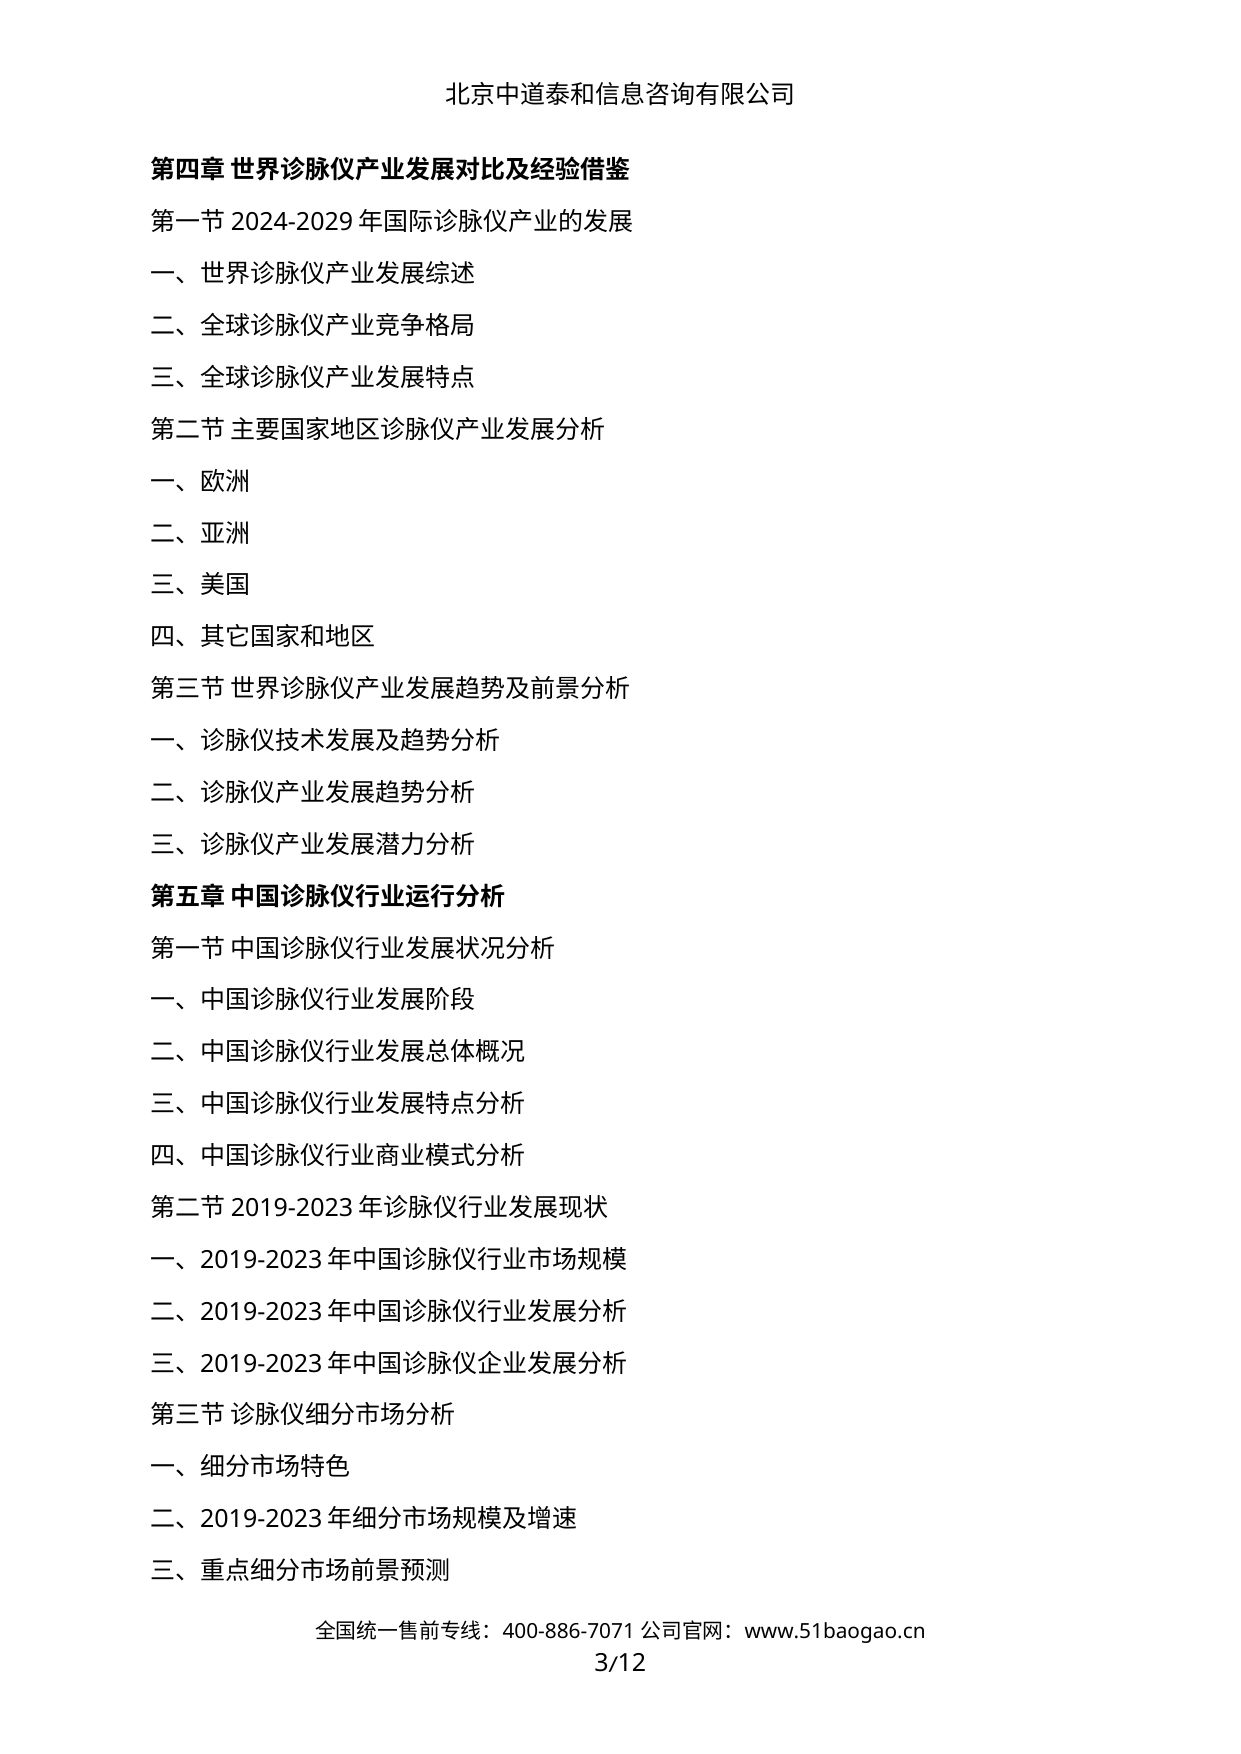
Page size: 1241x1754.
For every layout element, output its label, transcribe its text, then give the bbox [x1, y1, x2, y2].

text 一、诊脉仪技术发展及趋势分析 [150, 721, 1090, 757]
text 三、诊脉仪产业发展潜力分析 [150, 824, 1090, 861]
text 第二节 2019-2023年诊脉仪行业发展现状 [150, 1187, 1090, 1224]
text 二、2019-2023年细分市场规模及增速 [150, 1499, 1090, 1535]
text 第二节 主要国家地区诊脉仪产业发展分析 [150, 409, 1090, 446]
text 三、美国 [150, 565, 1090, 601]
text 三、2019-2023年中国诊脉仪企业发展分析 [150, 1343, 1090, 1379]
text 三、全球诊脉仪产业发展特点 [150, 357, 1090, 394]
text 第一节 中国诊脉仪行业发展状况分析 [150, 928, 1090, 964]
text 第五章 中国诊脉仪行业运行分析 [150, 876, 1090, 912]
text 第三节 世界诊脉仪产业发展趋势及前景分析 [150, 669, 1090, 705]
text 一、中国诊脉仪行业发展阶段 [150, 980, 1090, 1016]
text 三、重点细分市场前景预测 [150, 1551, 1090, 1587]
text 二、全球诊脉仪产业竞争格局 [150, 306, 1090, 342]
text 二、2019-2023年中国诊脉仪行业发展分析 [150, 1291, 1090, 1327]
text 第一节 2024-2029年国际诊脉仪产业的发展 [150, 202, 1090, 238]
text 四、中国诊脉仪行业商业模式分析 [150, 1136, 1090, 1172]
text 三、中国诊脉仪行业发展特点分析 [150, 1084, 1090, 1120]
text 二、亚洲 [150, 513, 1090, 549]
text 四、其它国家和地区 [150, 617, 1090, 653]
text 一、2019-2023年中国诊脉仪行业市场规模 [150, 1239, 1090, 1276]
text 第三节 诊脉仪细分市场分析 [150, 1395, 1090, 1431]
text 一、细分市场特色 [150, 1447, 1090, 1483]
text 二、中国诊脉仪行业发展总体概况 [150, 1032, 1090, 1068]
text 一、世界诊脉仪产业发展综述 [150, 254, 1090, 290]
text 二、诊脉仪产业发展趋势分析 [150, 772, 1090, 809]
text 一、欧洲 [150, 461, 1090, 497]
text 第四章 世界诊脉仪产业发展对比及经验借鉴 [150, 150, 1090, 186]
